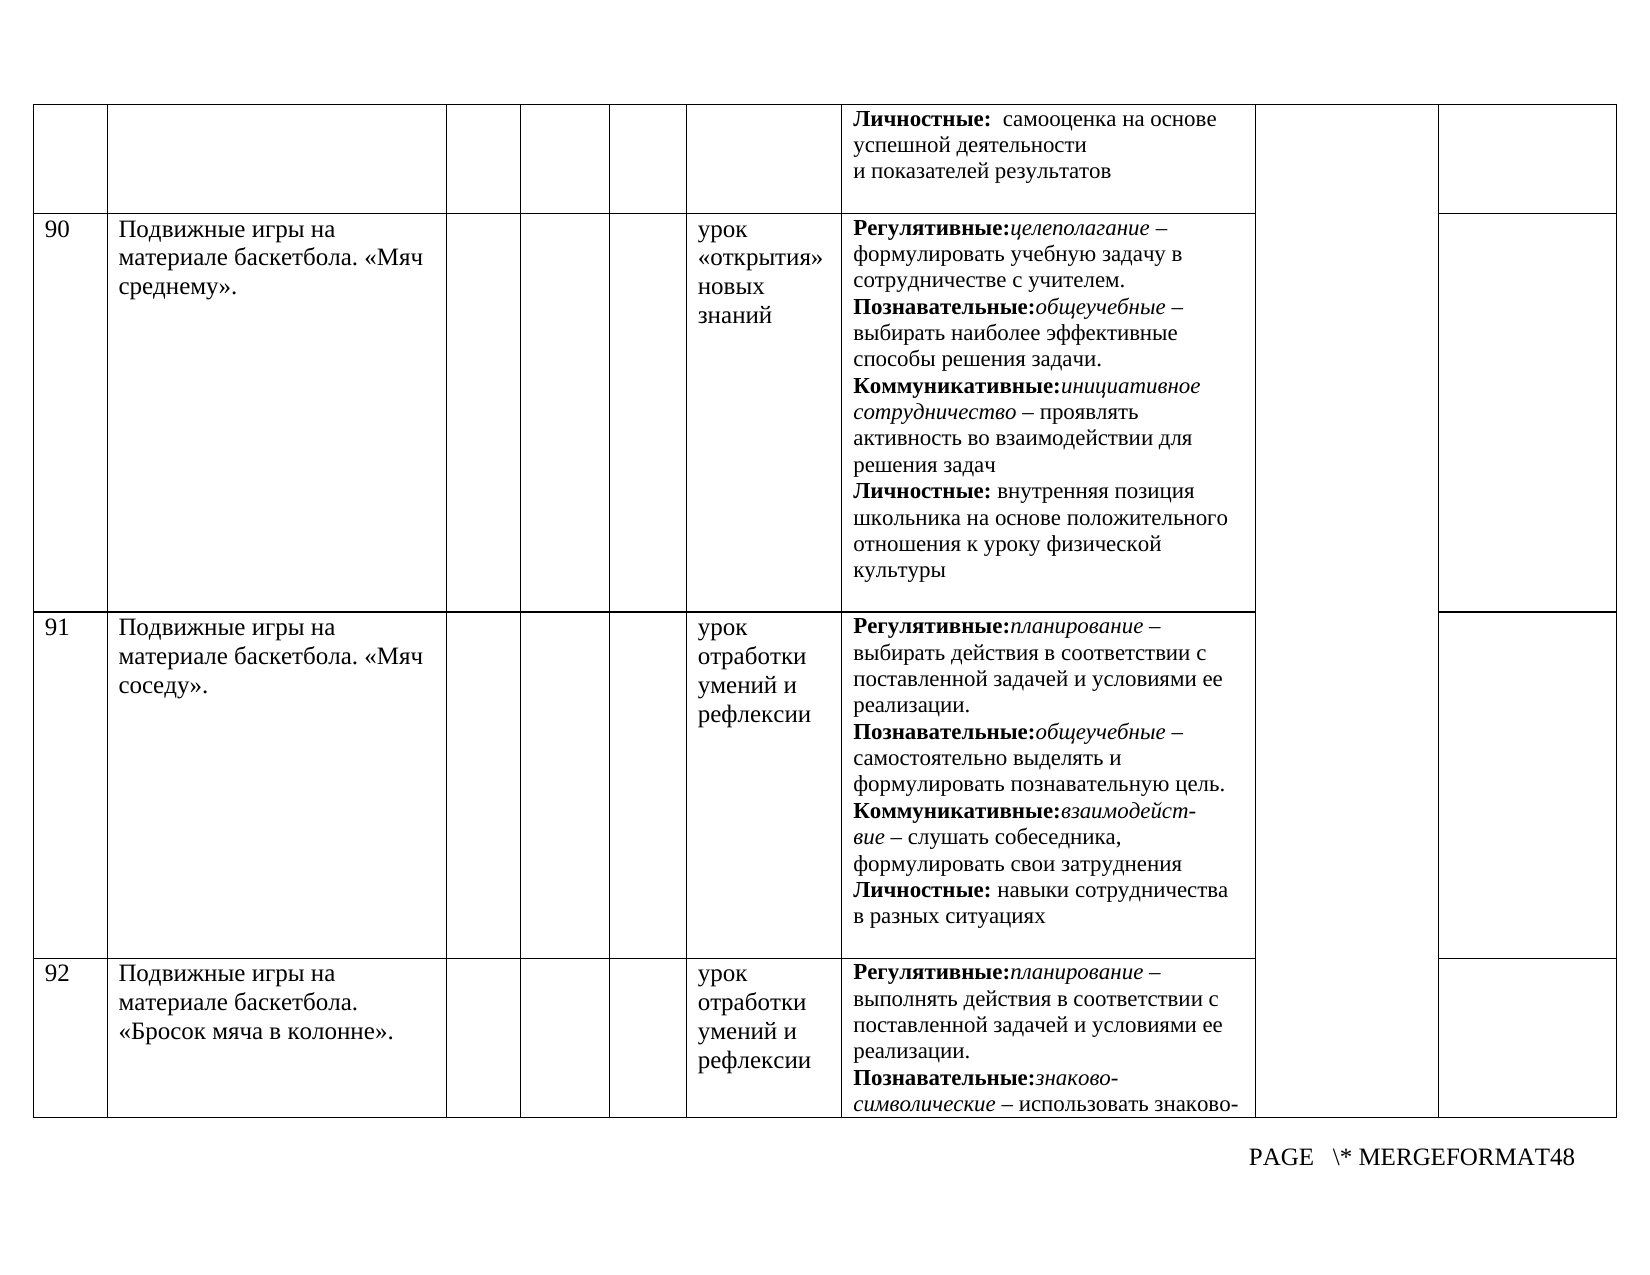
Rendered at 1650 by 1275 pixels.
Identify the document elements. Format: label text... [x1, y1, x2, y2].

table_cell [447, 959, 520, 1117]
table_cell [521, 613, 609, 957]
table_cell Регулятивные:целеполагание – формулировать учебную задачу в сотрудничестве с учителем. Познавательные:общеучебные – выбирать наиболее эффективные способы решения задачи. Коммуникативные:инициативное сотрудничество – проявлять активность во взаимодействии для решения задач Личностные: внутренняя позиция школьника на основе положительного отношения к уроку физической культуры [842, 214, 1255, 611]
table_cell 92 [34, 959, 107, 1117]
table_cell [447, 613, 520, 957]
table_cell 91 [34, 613, 107, 957]
table_cell [1439, 214, 1616, 611]
table_cell [610, 613, 686, 957]
table_cell Подвижные игры на материале баскетбола. «Мяч соседу». [108, 613, 446, 957]
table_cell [687, 105, 841, 213]
table_cell [521, 105, 609, 213]
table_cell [108, 105, 446, 213]
table_cell Регулятивные:планирование – выбирать действия в соответствии с поставленной задачей и условиями ее реализации. Познавательные:общеучебные – самостоятельно выделять и формулировать познавательную цель. Коммуникативные:взаимодейст- вие – слушать собеседника, формулировать свои затруднения Личностные: навыки сотрудничества в разных ситуациях [842, 613, 1255, 957]
table_cell [521, 214, 609, 611]
table_cell 90 [34, 214, 107, 611]
table_cell урок отработки умений и рефлексии [687, 613, 841, 957]
table_cell [521, 959, 609, 1117]
table_cell 89 [34, 105, 107, 213]
table_cell [610, 214, 686, 611]
table_cell [1439, 105, 1616, 213]
table_cell [1439, 613, 1616, 957]
table_cell [447, 105, 520, 213]
table_cell [1439, 959, 1616, 1117]
table_cell [610, 105, 686, 213]
table_cell урок «открытия» новых знаний [687, 214, 841, 611]
table_cell [447, 214, 520, 611]
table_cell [687, 959, 841, 1117]
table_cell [842, 105, 1255, 213]
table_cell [108, 959, 446, 1117]
table_cell Подвижные игры на материале баскетбола. «Мяч среднему». [108, 214, 446, 611]
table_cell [842, 959, 1255, 1117]
table_cell [610, 959, 686, 1117]
